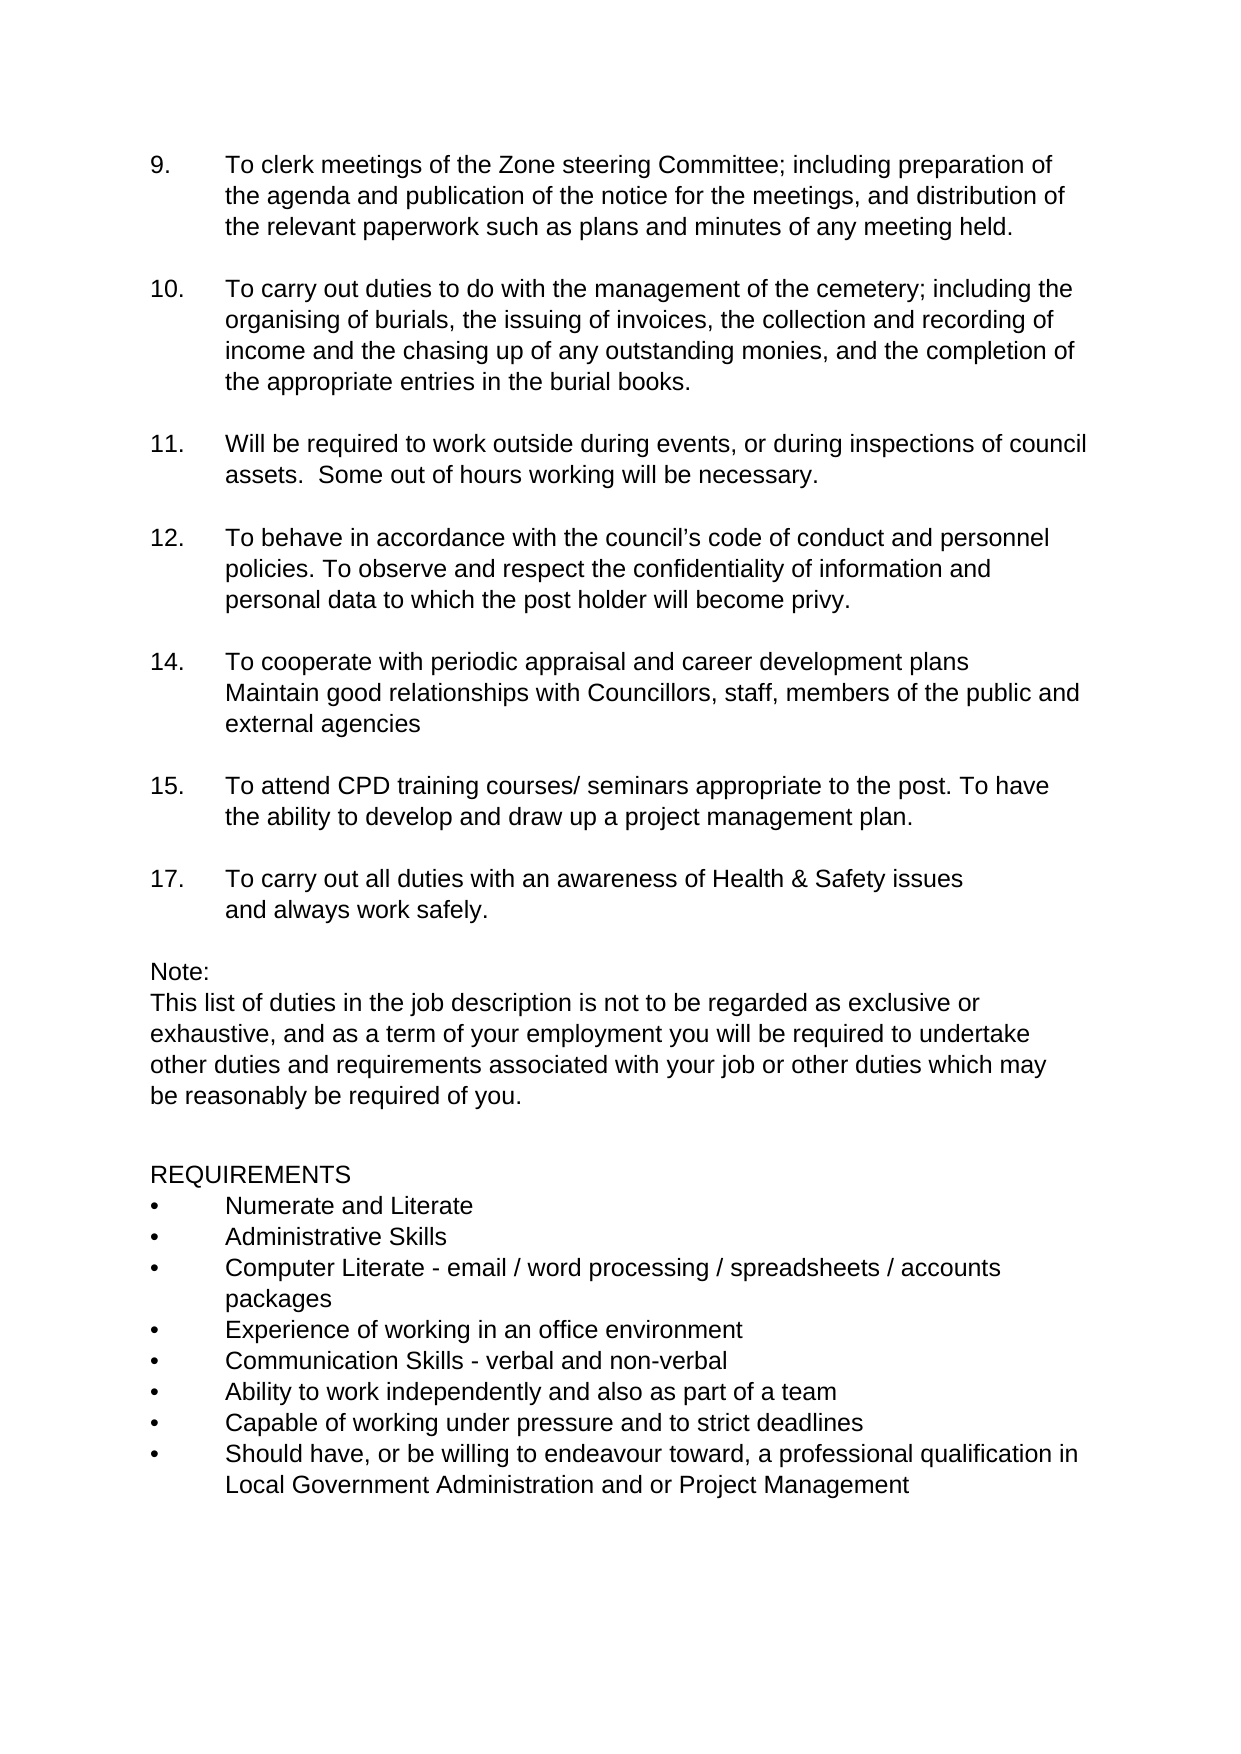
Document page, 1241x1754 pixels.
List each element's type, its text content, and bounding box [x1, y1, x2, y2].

text 14. To cooperate with periodic appraisal and career development plans [150, 647, 1090, 675]
text This list of duties in the job description is not to be regarded as exclusive or exhaustive, and as a term of your employment you will be required to undertake other duties and requirements associated with your job or other duties which may [150, 988, 1090, 1079]
text 12. To behave in accordance with the council’s code of conduct and personnel policies. To observe and respect the confidentiality of information and personal data to which the post holder will become privy. [150, 522, 1090, 613]
text • Computer Literate - email / word processing / spreadsheets / accounts packages [150, 1253, 1090, 1313]
text • Ability to work independently and also as part of a team [150, 1377, 1090, 1406]
text • Administrative Skills [150, 1222, 1090, 1251]
text • Communication Skills - verbal and non-verbal [150, 1346, 1090, 1375]
text • Should have, or be willing to endeavour toward, a professional qualification in Local Government Administration and or Project Management [150, 1439, 1090, 1499]
text and always work safely. [150, 895, 1090, 924]
text REQUIREMENTS [150, 1160, 1090, 1189]
text 17. To carry out all duties with an awareness of Health & Safety issues [150, 864, 1090, 893]
text 15. To attend CPD training courses/ seminars appropriate to the post. To have the ability to develop and draw up a project management plan. [150, 771, 1090, 831]
text • Experience of working in an office environment [150, 1315, 1090, 1344]
text 11. Will be required to work outside during events, or during inspections of council assets. Some out of hours working will be necessary. [150, 429, 1090, 489]
text • Numerate and Literate [150, 1191, 1090, 1220]
text be reasonably be required of you. [150, 1081, 1090, 1110]
text 10. To carry out duties to do with the management of the cemetery; including the organising of burials, the issuing of invoices, the collection and recording of income and the chasing up of any outstanding monies, and the completion of the appropriate entries in the burial books. [150, 274, 1090, 396]
text Note: [150, 957, 1090, 986]
text • Capable of working under pressure and to strict deadlines [150, 1408, 1090, 1437]
text 9. To clerk meetings of the Zone steering Committee; including preparation of the agenda and publication of the notice for the meetings, and distribution of the relevant paperwork such as plans and minutes of any meeting held. [150, 150, 1090, 241]
text Maintain good relationships with Councillors, staff, members of the public and external agencies [225, 678, 1090, 737]
